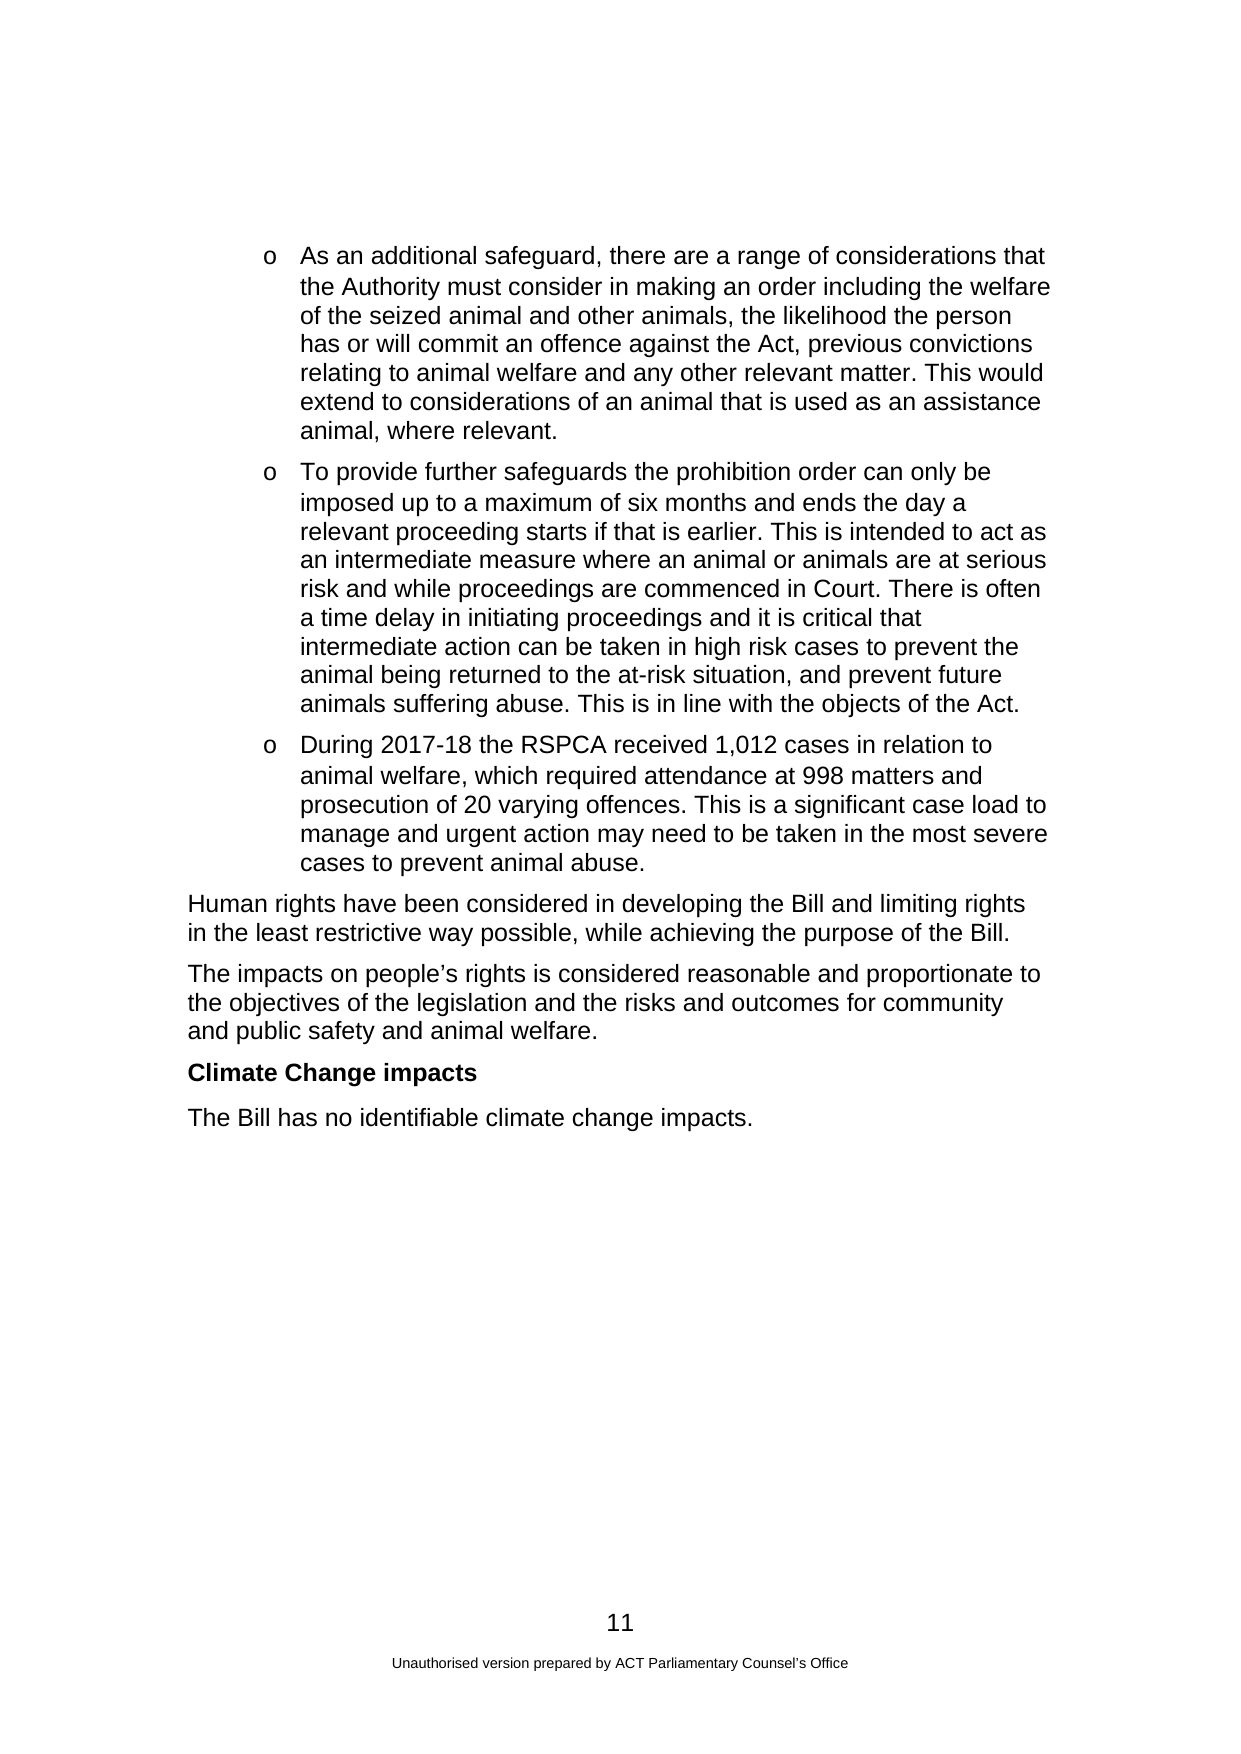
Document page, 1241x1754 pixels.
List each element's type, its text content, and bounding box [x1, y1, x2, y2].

list To provide further safeguards the prohibition order can only be imposed up to a maximum of six months and ends the day a relevant proceeding starts if that is earlier. This is intended to act as an intermediate measure where an animal or animals are at serious risk and while proceedings are commenced in Court. There is often a time delay in initiating proceedings and it is critical that intermediate action can be taken in high risk cases to prevent the animal being returned to the at-risk situation, and prevent future animals suffering abuse. This is in line with the objects of the Act. [262, 457, 1053, 718]
list Human rights have been considered in developing the Bill and limiting rights in the least restrictive way possible, while achieving the purpose of the Bill. [187, 889, 1053, 946]
text The impacts on people’s rights is considered reasonable and proportionate to the objectives of the legislation and the risks and outcomes for community and public safety and animal welfare. [187, 959, 1053, 1045]
text The Bill has no identifiable climate change impacts. [187, 1103, 1053, 1132]
list During 2017-18 the RSPCA received 1,012 cases in relation to animal welfare, which required attendance at 998 matters and prosecution of 20 varying offences. This is a significant case load to manage and urgent action may need to be taken in the most severe cases to prevent animal abuse. [262, 730, 1053, 876]
list As an additional safeguard, there are a range of considerations that the Authority must consider in making an order including the welfare of the seized animal and other animals, the likelihood the person has or will commit an offence against the Act, previous convictions relating to animal welfare and any other relevant matter. This would extend to considerations of an animal that is used as an assistance animal, where relevant. [262, 241, 1053, 444]
text Climate Change impacts [187, 1058, 1053, 1086]
